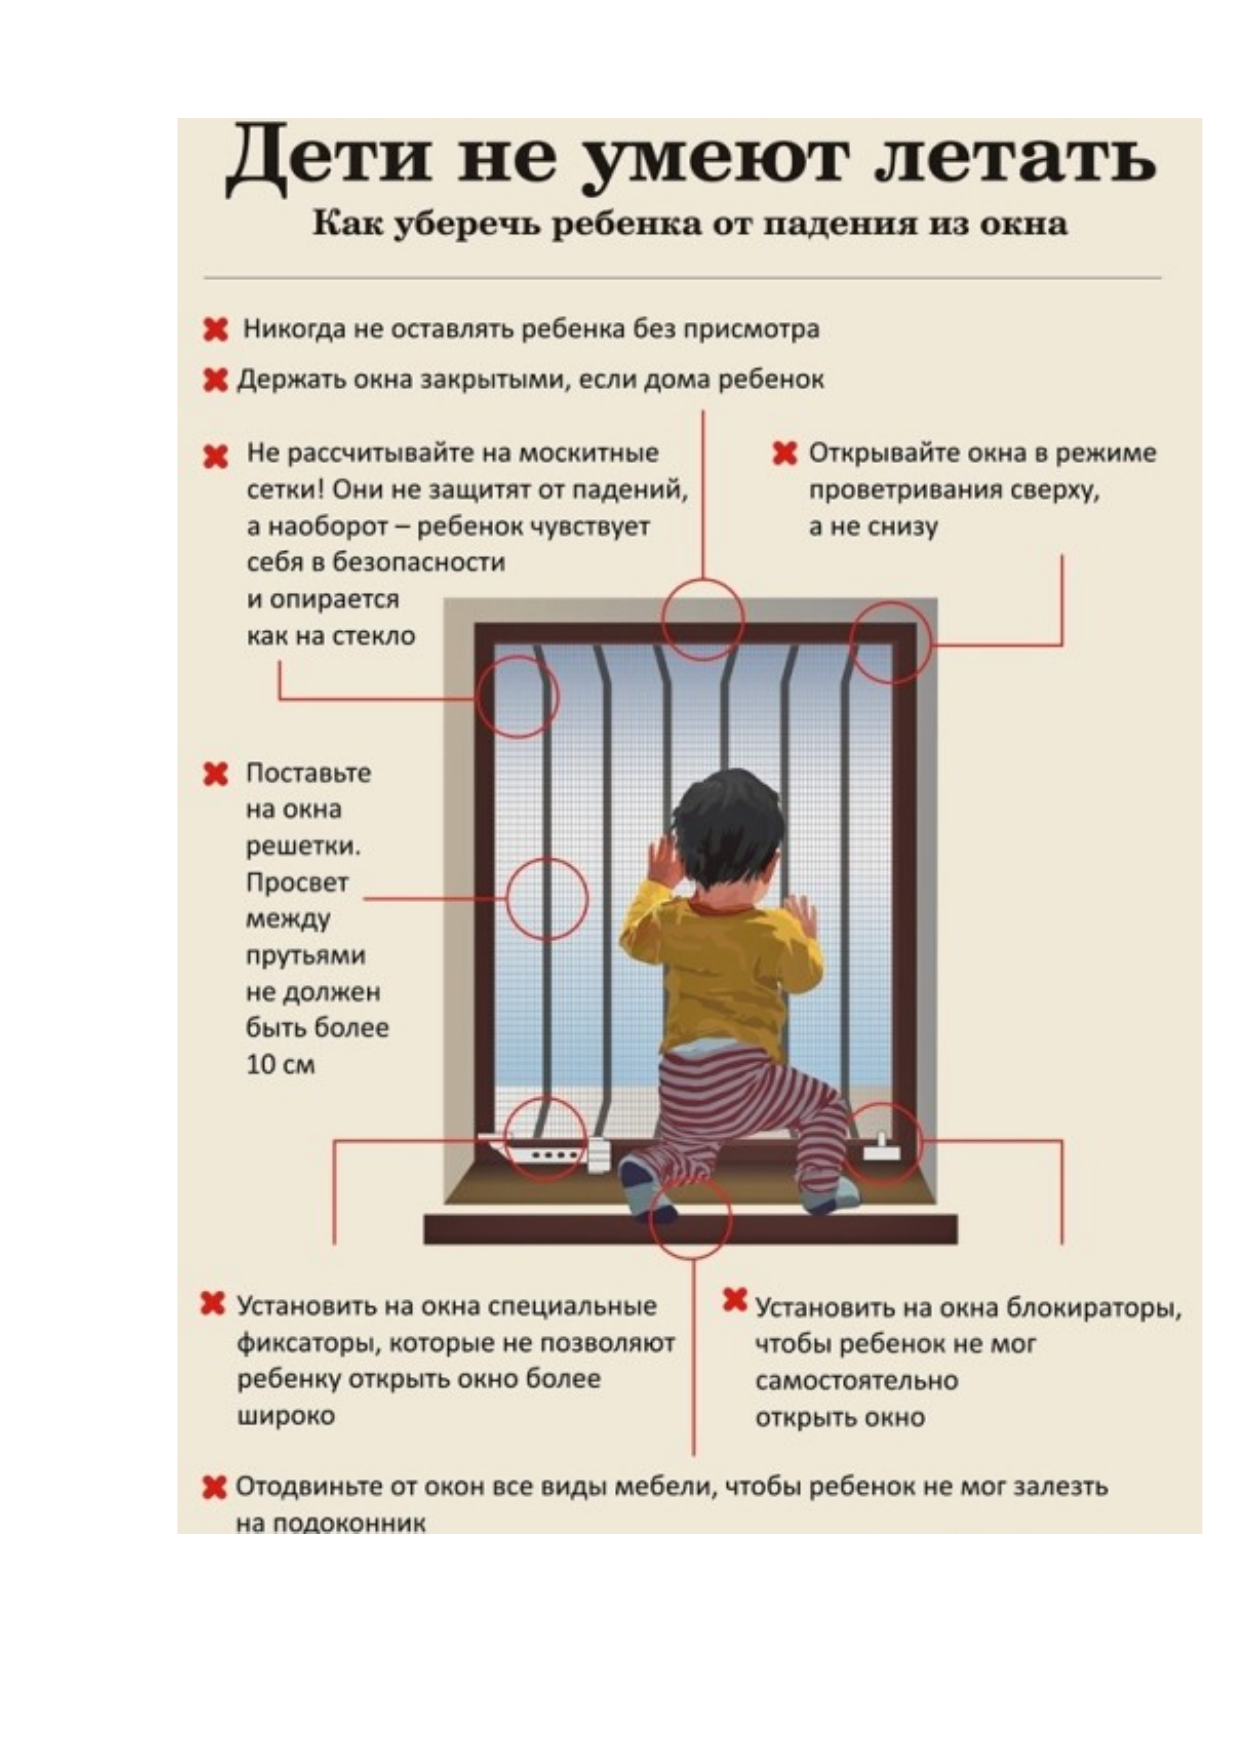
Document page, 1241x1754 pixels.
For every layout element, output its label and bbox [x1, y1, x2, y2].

picture [177, 118, 1203, 1534]
